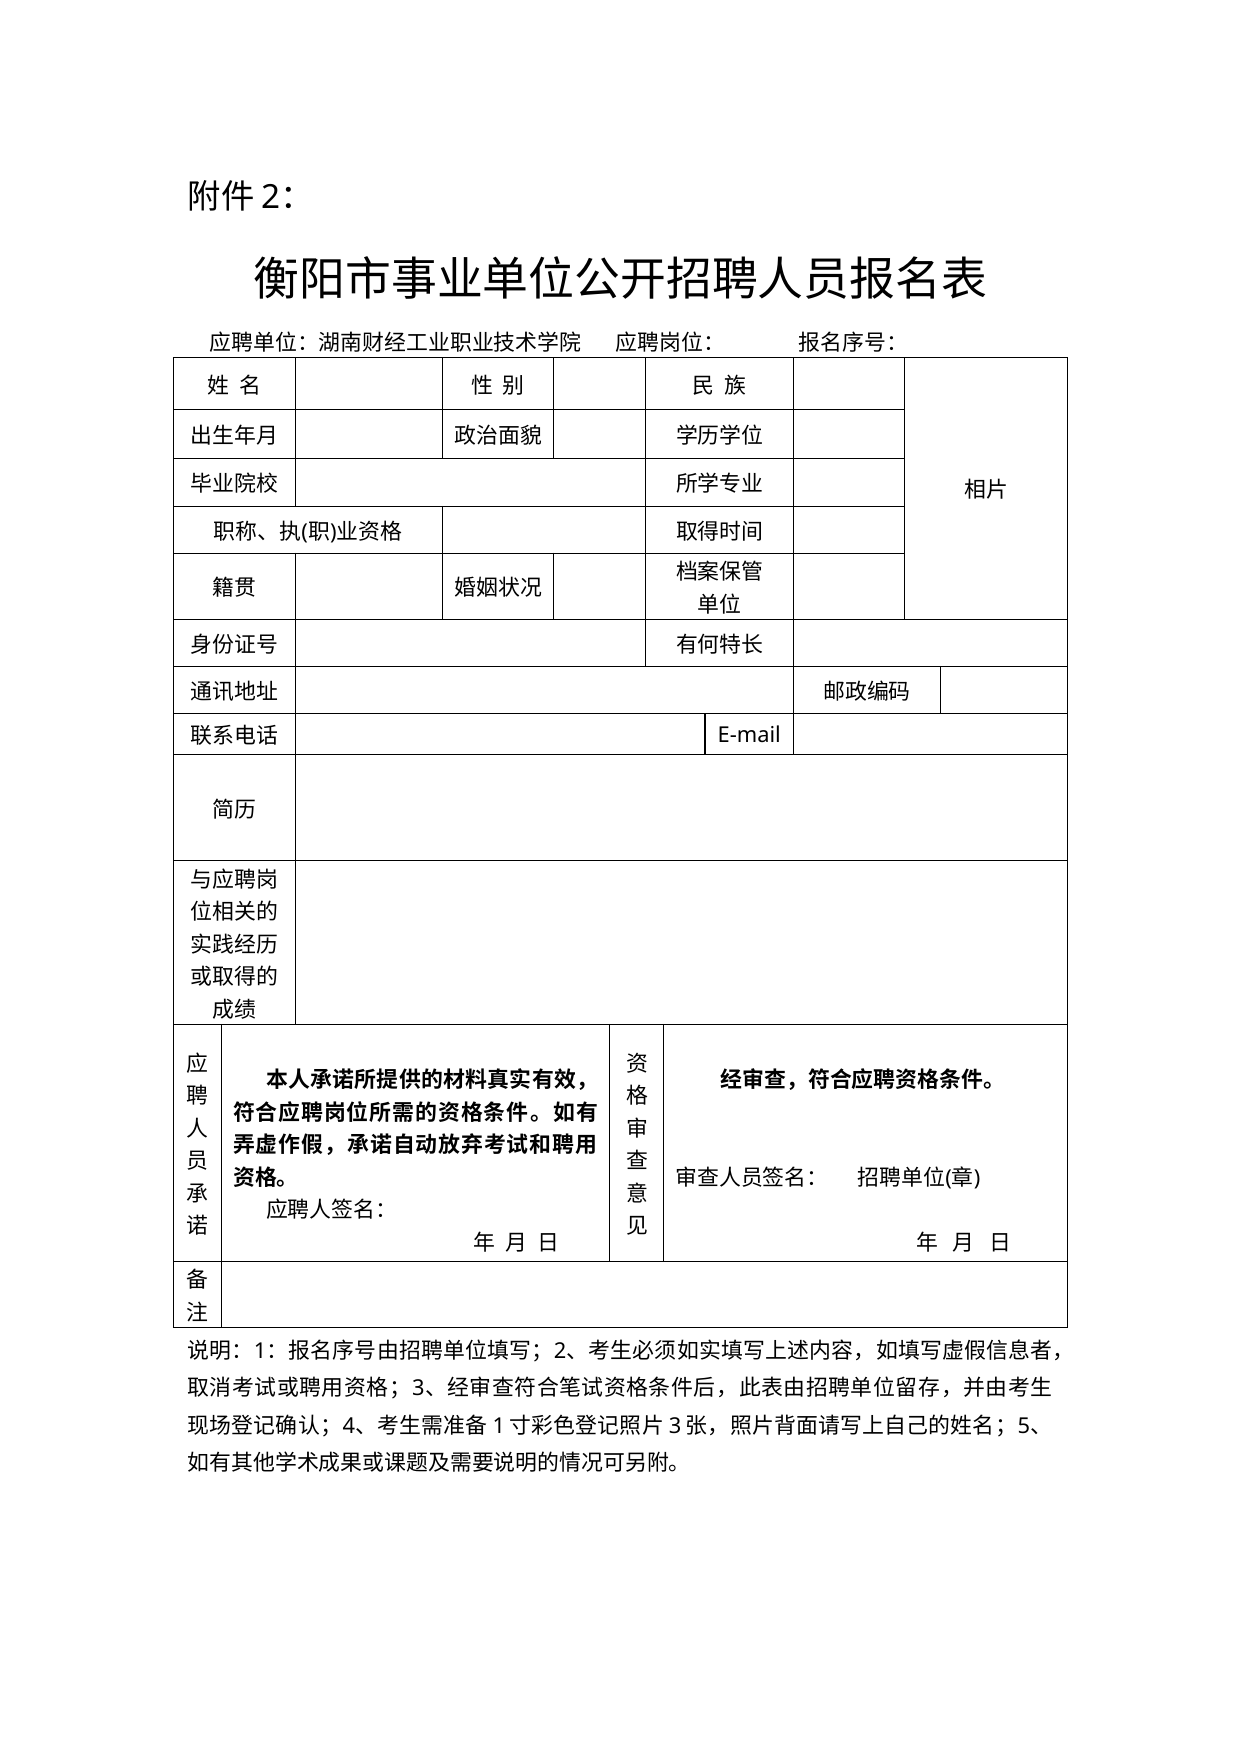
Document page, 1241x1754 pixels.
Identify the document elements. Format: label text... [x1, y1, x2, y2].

table_cell [296, 620, 645, 666]
table_header 姓 名 [174, 358, 295, 409]
table_header 性 别 [443, 358, 553, 409]
table_cell 经审查，符合应聘资格条件。 审查人员签名： 招聘单位(章) 年 月 日 [664, 1025, 1067, 1261]
table_cell [296, 861, 1067, 1024]
table_cell 婚姻状况 [443, 554, 553, 619]
table_cell [794, 507, 904, 553]
table_header [794, 358, 904, 409]
table_cell 应聘人员承诺 [174, 1025, 221, 1261]
table_cell [296, 459, 645, 506]
table_cell [296, 667, 793, 713]
table_cell 与应聘岗位相关的实践经历或取得的成绩 [174, 861, 295, 1024]
table_cell [296, 554, 442, 619]
table_cell 籍贯 [174, 554, 295, 619]
table_cell [794, 410, 904, 458]
table_cell 毕业院校 [174, 459, 295, 506]
table_cell 备注 [174, 1262, 221, 1327]
table_header 民 族 [646, 358, 793, 409]
table_cell [296, 755, 1067, 860]
table_cell 简历 [174, 755, 295, 860]
table_cell [222, 1262, 1067, 1327]
table_cell [794, 620, 1067, 666]
text 衡阳市事业单位公开招聘人员报名表 [187, 227, 1053, 324]
table_header [296, 358, 442, 409]
table_cell [296, 714, 704, 754]
table_cell [794, 459, 904, 506]
table_cell 取得时间 [646, 507, 793, 553]
text 说明：1：报名序号由招聘单位填写；2、考生必须如实填写上述内容，如填写虚假信息者，取消考试或聘用资格；3、经审查符合笔试资格条件后，此表由招聘单位留存，并由考生现场登记确认；4、考生需准备1寸彩色登记照片3张，照片背面请写上自己的姓名；5、如有其他学术成果或课题及需要说明的情况可另附。 [187, 1328, 1053, 1478]
table_cell 有何特长 [646, 620, 793, 666]
text 附件2： [187, 162, 1053, 227]
table_cell 职称、执(职)业资格 [174, 507, 442, 553]
table_cell 所学专业 [646, 459, 793, 506]
table_cell 资格审查意见 [610, 1025, 663, 1261]
table_cell 本人承诺所提供的材料真实有效，符合应聘岗位所需的资格条件。如有弄虚作假，承诺自动放弃考试和聘用资格。 应聘人签名： 年 月 日 [222, 1025, 609, 1261]
table_cell 学历学位 [646, 410, 793, 458]
table_cell [296, 410, 442, 458]
table_cell 联系电话 [174, 714, 295, 754]
table_cell 通讯地址 [174, 667, 295, 713]
table_header 相片 [905, 358, 1067, 619]
table_cell [794, 714, 1067, 754]
table_header [554, 358, 645, 409]
table_cell [554, 410, 645, 458]
table_cell [554, 554, 645, 619]
table_cell 身份证号 [174, 620, 295, 666]
table_cell 出生年月 [174, 410, 295, 458]
table_cell 邮政编码 [794, 667, 940, 713]
table_cell [794, 554, 904, 619]
table_cell 政治面貌 [443, 410, 553, 458]
table_cell 档案保管 单位 [646, 554, 793, 619]
text 应聘单位：湖南财经工业职业技术学院 应聘岗位： 报名序号： [187, 324, 1053, 357]
table_cell [443, 507, 645, 553]
table_cell E-mail [706, 714, 793, 754]
table_cell [941, 667, 1067, 713]
